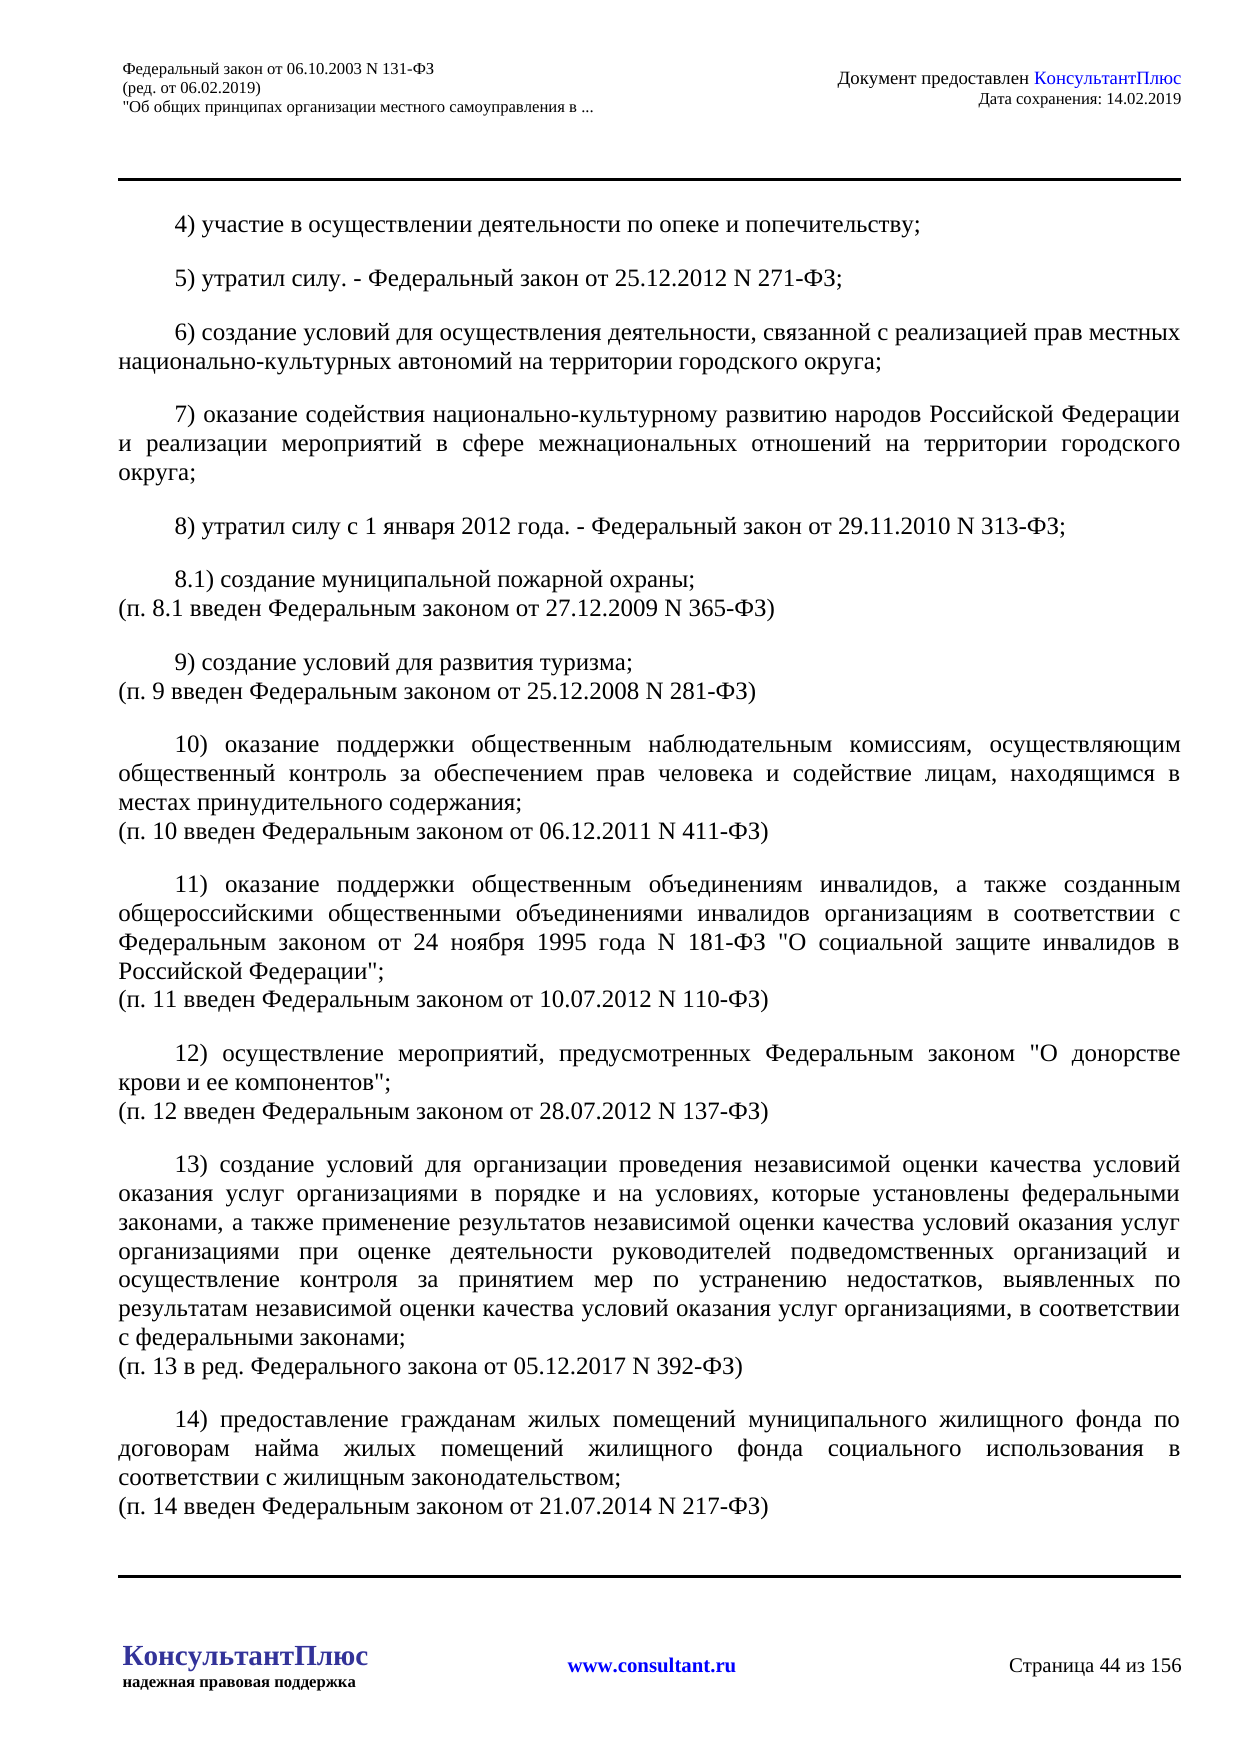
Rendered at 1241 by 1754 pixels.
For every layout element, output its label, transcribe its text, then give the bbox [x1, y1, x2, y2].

text (п. 10 введен Федеральным законом от 06.12.2011 N 411-ФЗ) [118, 816, 1181, 844]
text (п. 8.1 введен Федеральным законом от 27.12.2009 N 365-ФЗ) [118, 593, 1181, 622]
text 14) предоставление гражданам жилых помещений муниципального жилищного фонда по договорам найма жилых помещений жилищного фонда социального использования в соответствии с жилищным законодательством; [118, 1404, 1181, 1491]
text 9) создание условий для развития туризма; [118, 647, 1181, 676]
text 5) утратил силу. - Федеральный закон от 25.12.2012 N 271-ФЗ; [118, 263, 1181, 292]
text 6) создание условий для осуществления деятельности, связанной с реализацией прав местных национально-культурных автономий на территории городского округа; [118, 317, 1181, 374]
text (п. 9 введен Федеральным законом от 25.12.2008 N 281-ФЗ) [118, 676, 1181, 704]
text 8) утратил силу с 1 января 2012 года. - Федеральный закон от 29.11.2010 N 313-ФЗ; [118, 511, 1181, 539]
text (п. 13 в ред. Федерального закона от 05.12.2017 N 392-ФЗ) [118, 1351, 1181, 1379]
text (п. 12 введен Федеральным законом от 28.07.2012 N 137-ФЗ) [118, 1096, 1181, 1124]
text (п. 11 введен Федеральным законом от 10.07.2012 N 110-ФЗ) [118, 984, 1181, 1013]
text 4) участие в осуществлении деятельности по опеке и попечительству; [118, 209, 1181, 238]
text 11) оказание поддержки общественным объединениям инвалидов, а также созданным общероссийскими общественными объединениями инвалидов организациям в соответствии с Федеральным законом от 24 ноября 1995 года N 181-ФЗ "О социальной защите инвалидов в Российской Федерации"; [118, 869, 1181, 984]
text 7) оказание содействия национально-культурному развитию народов Российской Федерации и реализации мероприятий в сфере межнациональных отношений на территории городского округа; [118, 399, 1181, 486]
text 8.1) создание муниципальной пожарной охраны; [118, 564, 1181, 593]
text 12) осуществление мероприятий, предусмотренных Федеральным законом "О донорстве крови и ее компонентов"; [118, 1038, 1181, 1096]
text (п. 14 введен Федеральным законом от 21.07.2014 N 217-ФЗ) [118, 1491, 1181, 1519]
text 10) оказание поддержки общественным наблюдательным комиссиям, осуществляющим общественный контроль за обеспечением прав человека и содействие лицам, находящимся в местах принудительного содержания; [118, 729, 1181, 816]
text 13) создание условий для организации проведения независимой оценки качества условий оказания услуг организациями в порядке и на условиях, которые установлены федеральными законами, а также применение результатов независимой оценки качества условий оказания услуг организациями при оценке деятельности руководителей подведомственных организаций и осуществление контроля за принятием мер по устранению недостатков, выявленных по результатам независимой оценки качества условий оказания услуг организациями, в соответствии с федеральными законами; [118, 1149, 1181, 1351]
